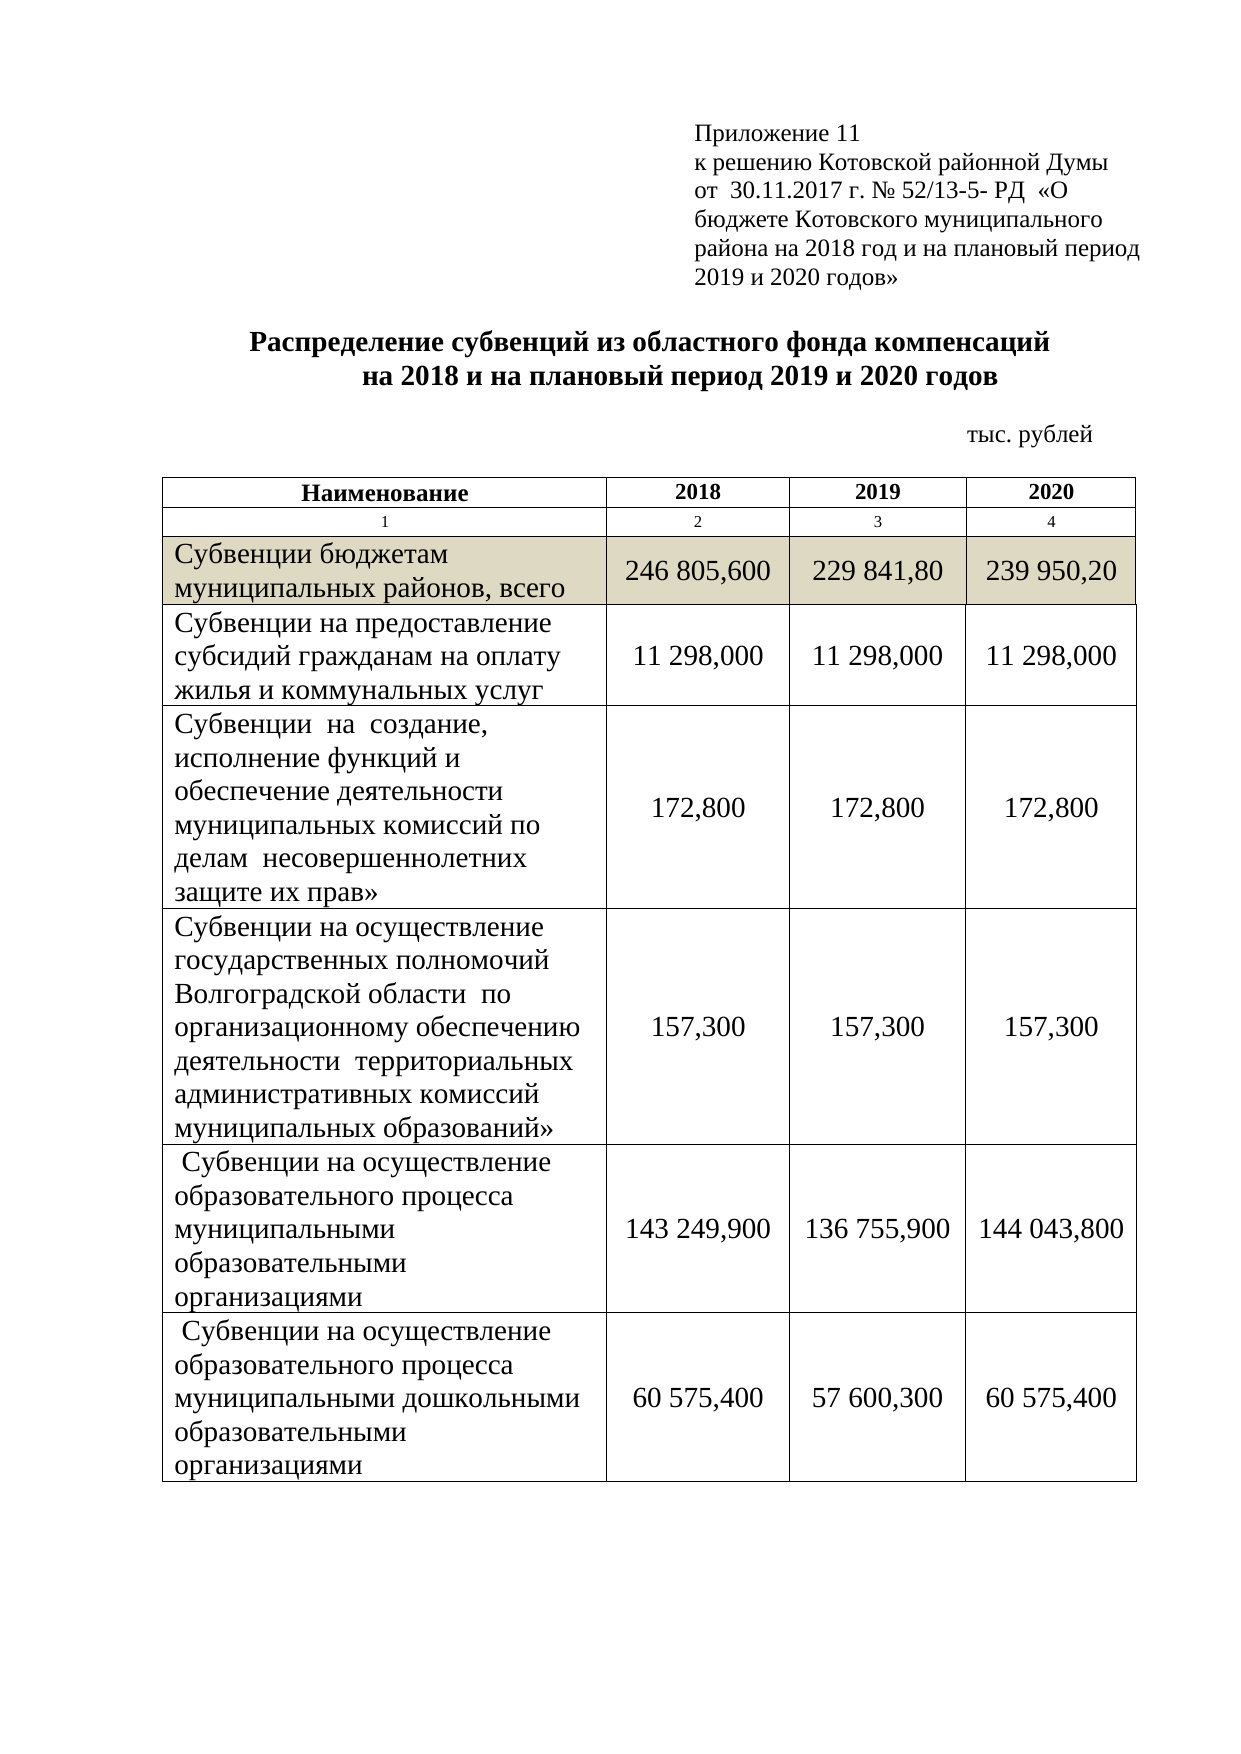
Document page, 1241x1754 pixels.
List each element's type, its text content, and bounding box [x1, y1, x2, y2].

text тыс. рублей [133, 419, 1152, 448]
table_header 2020 [967, 478, 1135, 507]
table_cell 246 805,600 [607, 537, 789, 604]
table_cell Субвенции на осуществление образовательного процесса муниципальными дошкольными образовательными организациями [163, 1313, 606, 1481]
table_header 2019 [790, 478, 966, 507]
table_cell 229 841,80 [790, 537, 966, 604]
table_cell Субвенции на осуществление государственных полномочий Волгоградской области по организационному обеспечению деятельности территориальных административных комиссий муниципальных образований» [163, 909, 606, 1143]
table_cell 11 298,000 [790, 605, 965, 705]
table_cell 4 [967, 508, 1135, 536]
text от 30.11.2017 г. № 52/13-5- РД «О бюджете Котовского муниципального района на 2018 год и на плановый период 2019 и 2020 годов» [694, 176, 1152, 291]
text на 2018 и на плановый период 2019 и 2020 годов [354, 358, 1152, 391]
table_cell Субвенции на предоставление субсидий гражданам на оплату жилья и коммунальных услуг [163, 605, 606, 705]
table_cell Субвенции на создание, исполнение функций и обеспечение деятельности муниципальных комиссий по делам несовершеннолетних защите их прав» [163, 706, 606, 908]
table_cell 143 249,900 [607, 1145, 789, 1312]
table_cell 172,800 [607, 706, 789, 908]
table_cell 172,800 [790, 706, 965, 908]
table_cell 11 298,000 [966, 605, 1136, 705]
table_header Наименование [163, 478, 606, 507]
text Распределение субвенций из областного фонда компенсаций [148, 324, 1152, 358]
table_cell Субвенции бюджетам муниципальных районов, всего [163, 537, 606, 604]
table_cell 60 575,400 [966, 1313, 1136, 1481]
table_cell 2 [607, 508, 789, 536]
table_cell 157,300 [790, 909, 965, 1143]
table_header 2018 [607, 478, 789, 507]
text к решению Котовской районной Думы [694, 147, 1152, 176]
table_cell 239 950,20 [967, 537, 1135, 604]
table_cell Субвенции на осуществление образовательного процесса муниципальными образовательными организациями [163, 1145, 606, 1312]
text Приложение 11 [620, 118, 1152, 147]
table_cell 157,300 [607, 909, 789, 1143]
table_cell 11 298,000 [607, 605, 789, 705]
table_cell 3 [790, 508, 966, 536]
table_cell 1 [163, 508, 606, 536]
table_cell 172,800 [966, 706, 1136, 908]
table_cell 60 575,400 [607, 1313, 789, 1481]
table_cell 157,300 [966, 909, 1136, 1143]
table_cell 136 755,900 [790, 1145, 965, 1312]
table_cell 144 043,800 [966, 1145, 1136, 1312]
table_cell 57 600,300 [790, 1313, 965, 1481]
